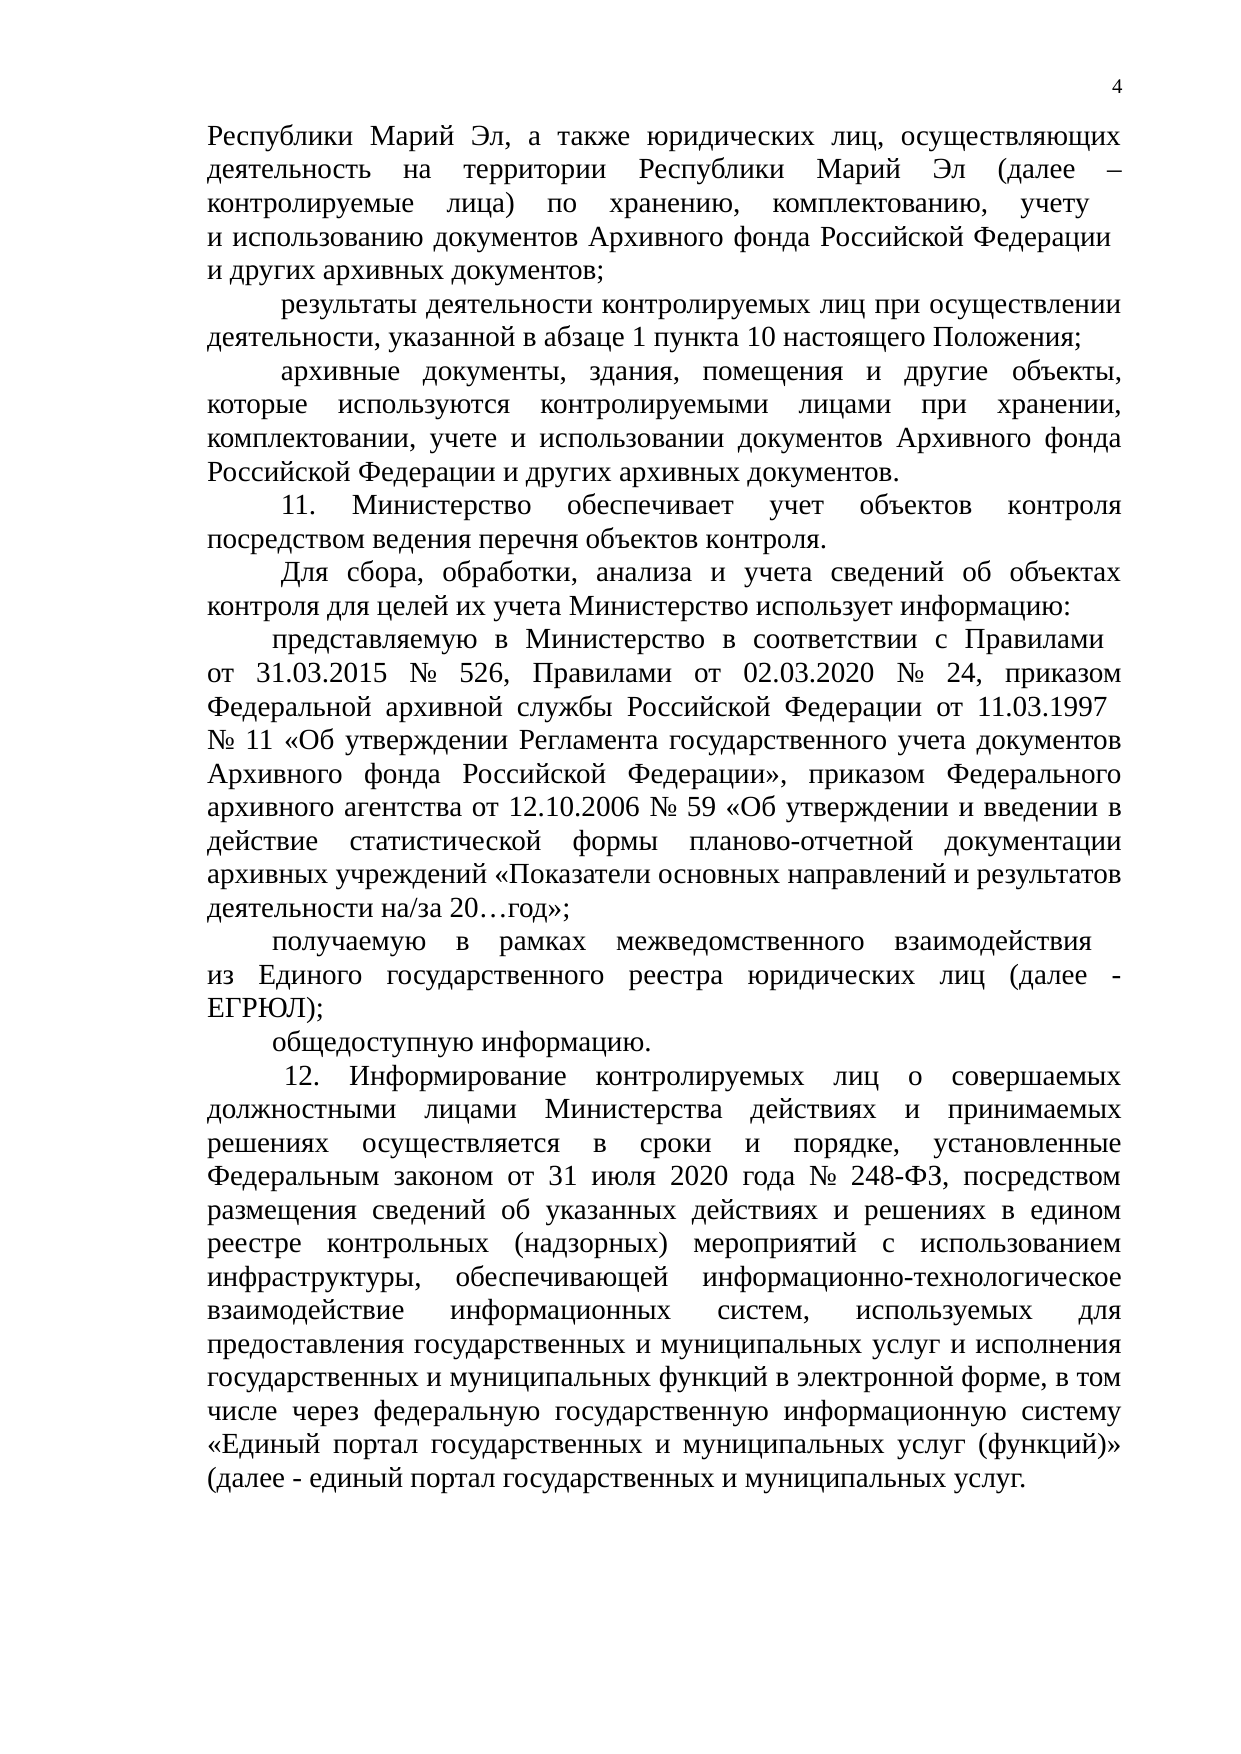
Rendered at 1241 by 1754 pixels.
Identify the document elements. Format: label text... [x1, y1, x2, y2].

text Для сбора, обработки, анализа и учета сведений об объектах контроля для целей их учета Министерство использует информацию: [207, 554, 1122, 622]
text 12. Информирование контролируемых лиц о совершаемых должностными лицами Министерства действиях и принимаемых решениях осуществляется в сроки и порядке, установленные Федеральным законом от 31 июля 2020 года № 248-ФЗ, посредством размещения сведений об указанных действиях и решениях в едином реестре контрольных (надзорных) мероприятий с использованием инфраструктуры, обеспечивающей информационно-технологическое взаимодействие информационных систем, используемых для предоставления государственных и муниципальных услуг и исполнения государственных и муниципальных функций в электронной форме, в том числе через федеральную государственную информационную систему «Единый портал государственных и муниципальных услуг (функций)» (далее - единый портал государственных и муниципальных услуг. [207, 1058, 1122, 1494]
text получаемую в рамках межведомственного взаимодействия из Единого государственного реестра юридических лиц (далее - ЕГРЮЛ); [207, 923, 1122, 1024]
text результаты деятельности контролируемых лиц при осуществлении деятельности, указанной в абзаце 1 пункта 10 настоящего Положения; [207, 286, 1122, 353]
text общедоступную информацию. [207, 1024, 1122, 1058]
text 11. Министерство обеспечивает учет объектов контроля посредством ведения перечня объектов контроля. [207, 487, 1122, 554]
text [207, 118, 1122, 286]
text архивные документы, здания, помещения и другие объекты, которые используются контролируемыми лицами при хранении, комплектовании, учете и использовании документов Архивного фонда Российской Федерации и других архивных документов. [207, 353, 1122, 487]
text представляемую в Министерство в соответствии с Правилами от 31.03.2015 № 526, Правилами от 02.03.2020 № 24, приказом Федеральной архивной службы Российской Федерации от 11.03.1997 № 11 «Об утверждении Регламента государственного учета документов Архивного фонда Российской Федерации», приказом Федерального архивного агентства от 12.10.2006 № 59 «Об утверждении и введении в действие статистической формы планово-отчетной документации архивных учреждений «Показатели основных направлений и результатов деятельности на/за 20…год»; [207, 622, 1122, 923]
